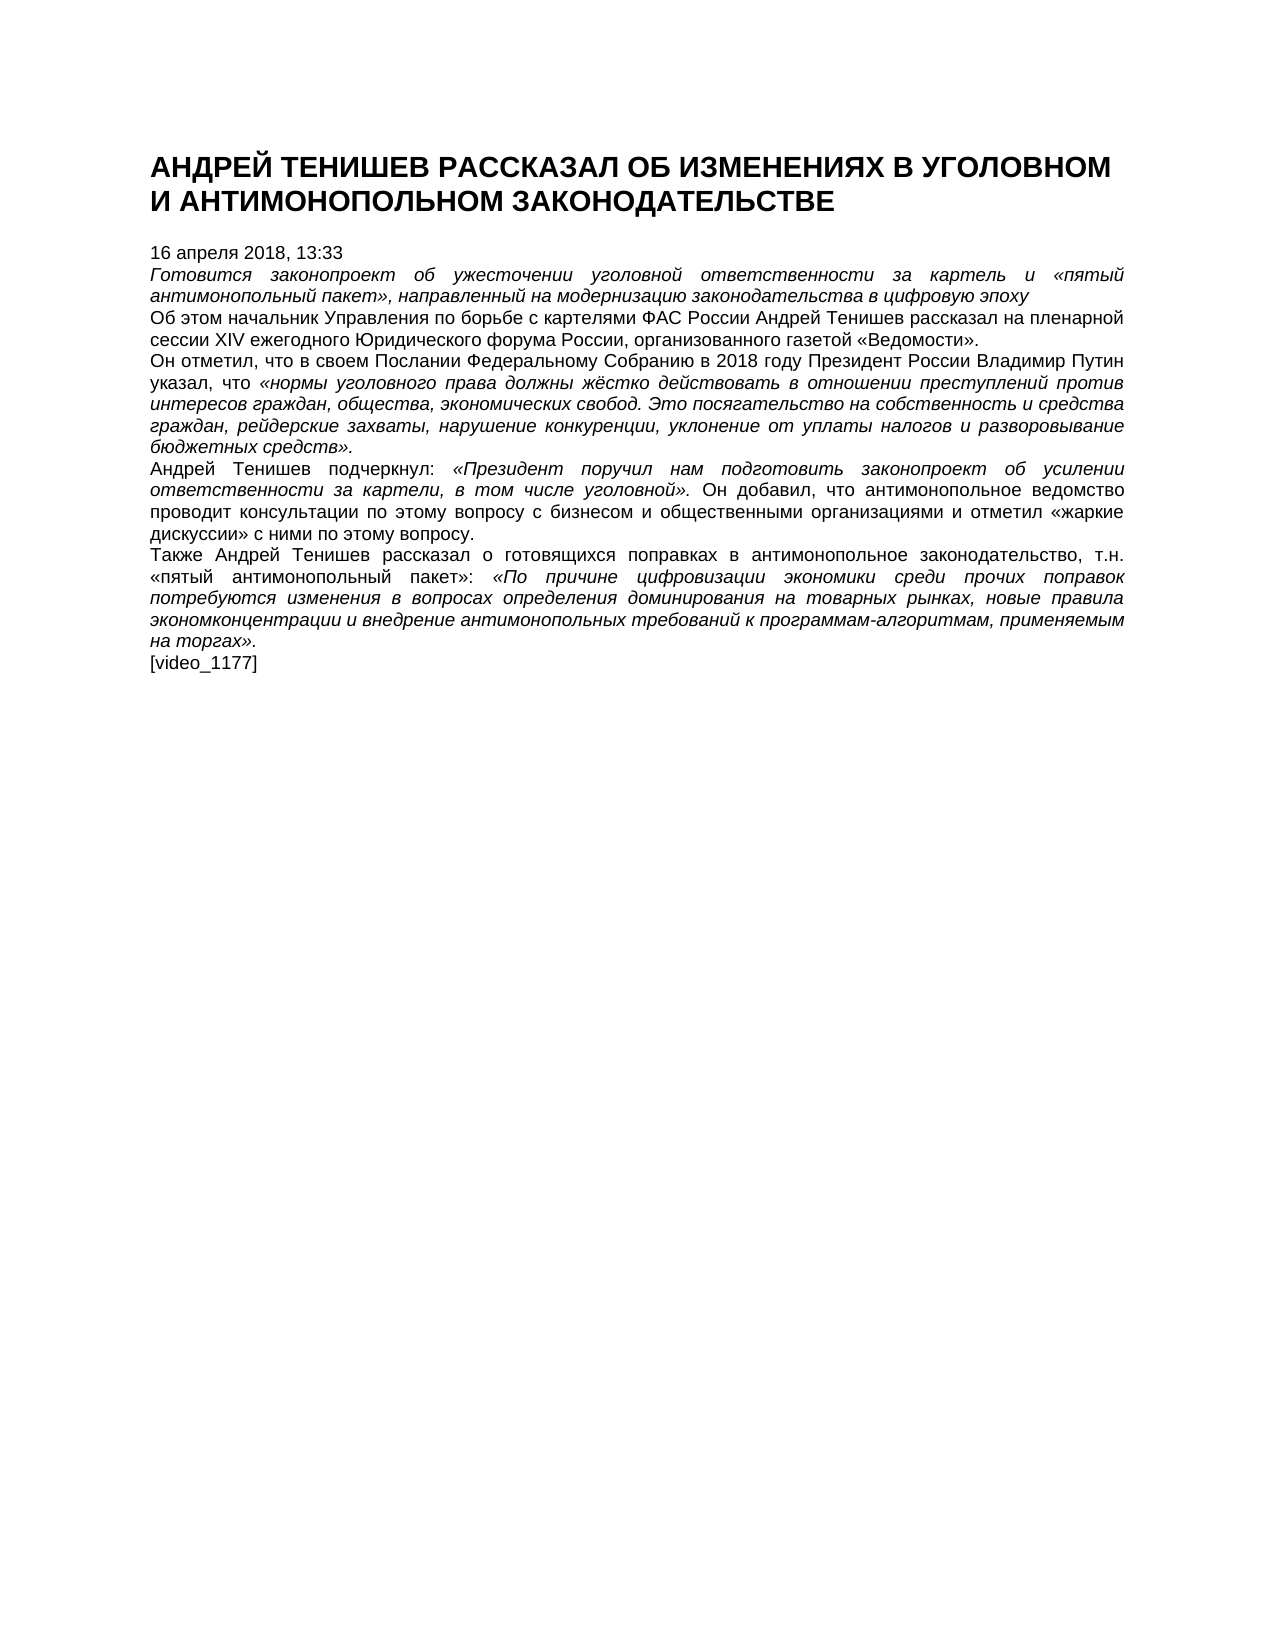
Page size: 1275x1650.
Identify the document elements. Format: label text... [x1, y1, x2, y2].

text Готовится законопроект об ужесточении уголовной ответственности за картель и «пятый антимонопольный пакет», направленный на модернизацию законодательства в цифровую эпоху [150, 264, 1125, 307]
text [video_1177] [150, 652, 1125, 673]
text Также Андрей Тенишев рассказал о готовящихся поправках в антимонопольное законодательство, т.н. «пятый антимонопольный пакет»: «По причине цифровизации экономики среди прочих поправок потребуются изменения в вопросах определения доминирования на товарных рынках, новые правила экономконцентрации и внедрение антимонопольных требований к программам-алгоритмам, применяемым на торгах». [150, 544, 1125, 652]
text 16 апреля 2018, 13:33 [150, 242, 1125, 264]
text Андрей Тенишев подчеркнул: «Президент поручил нам подготовить законопроект об усилении ответственности за картели, в том числе уголовной». Он добавил, что антимонопольное ведомство проводит консультации по этому вопросу с бизнесом и общественными организациями и отметил «жаркие дискуссии» с ними по этому вопросу. [150, 458, 1125, 544]
subtitle Андрей Тенишев рассказал об изменениях в уголовном и антимонопольном законодательстве [150, 150, 1125, 217]
text Он отметил, что в своем Послании Федеральному Собранию в 2018 году Президент России Владимир Путин указал, что «нормы уголовного права должны жёстко действовать в отношении преступлений против интересов граждан, общества, экономических свобод. Это посягательство на собственность и средства граждан, рейдерские захваты, нарушение конкуренции, уклонение от уплаты налогов и разворовывание бюджетных средств». [150, 350, 1125, 458]
text Об этом начальник Управления по борьбе с картелями ФАС России Андрей Тенишев рассказал на пленарной сессии XIV ежегодного Юридического форума России, организованного газетой «Ведомости». [150, 307, 1125, 350]
